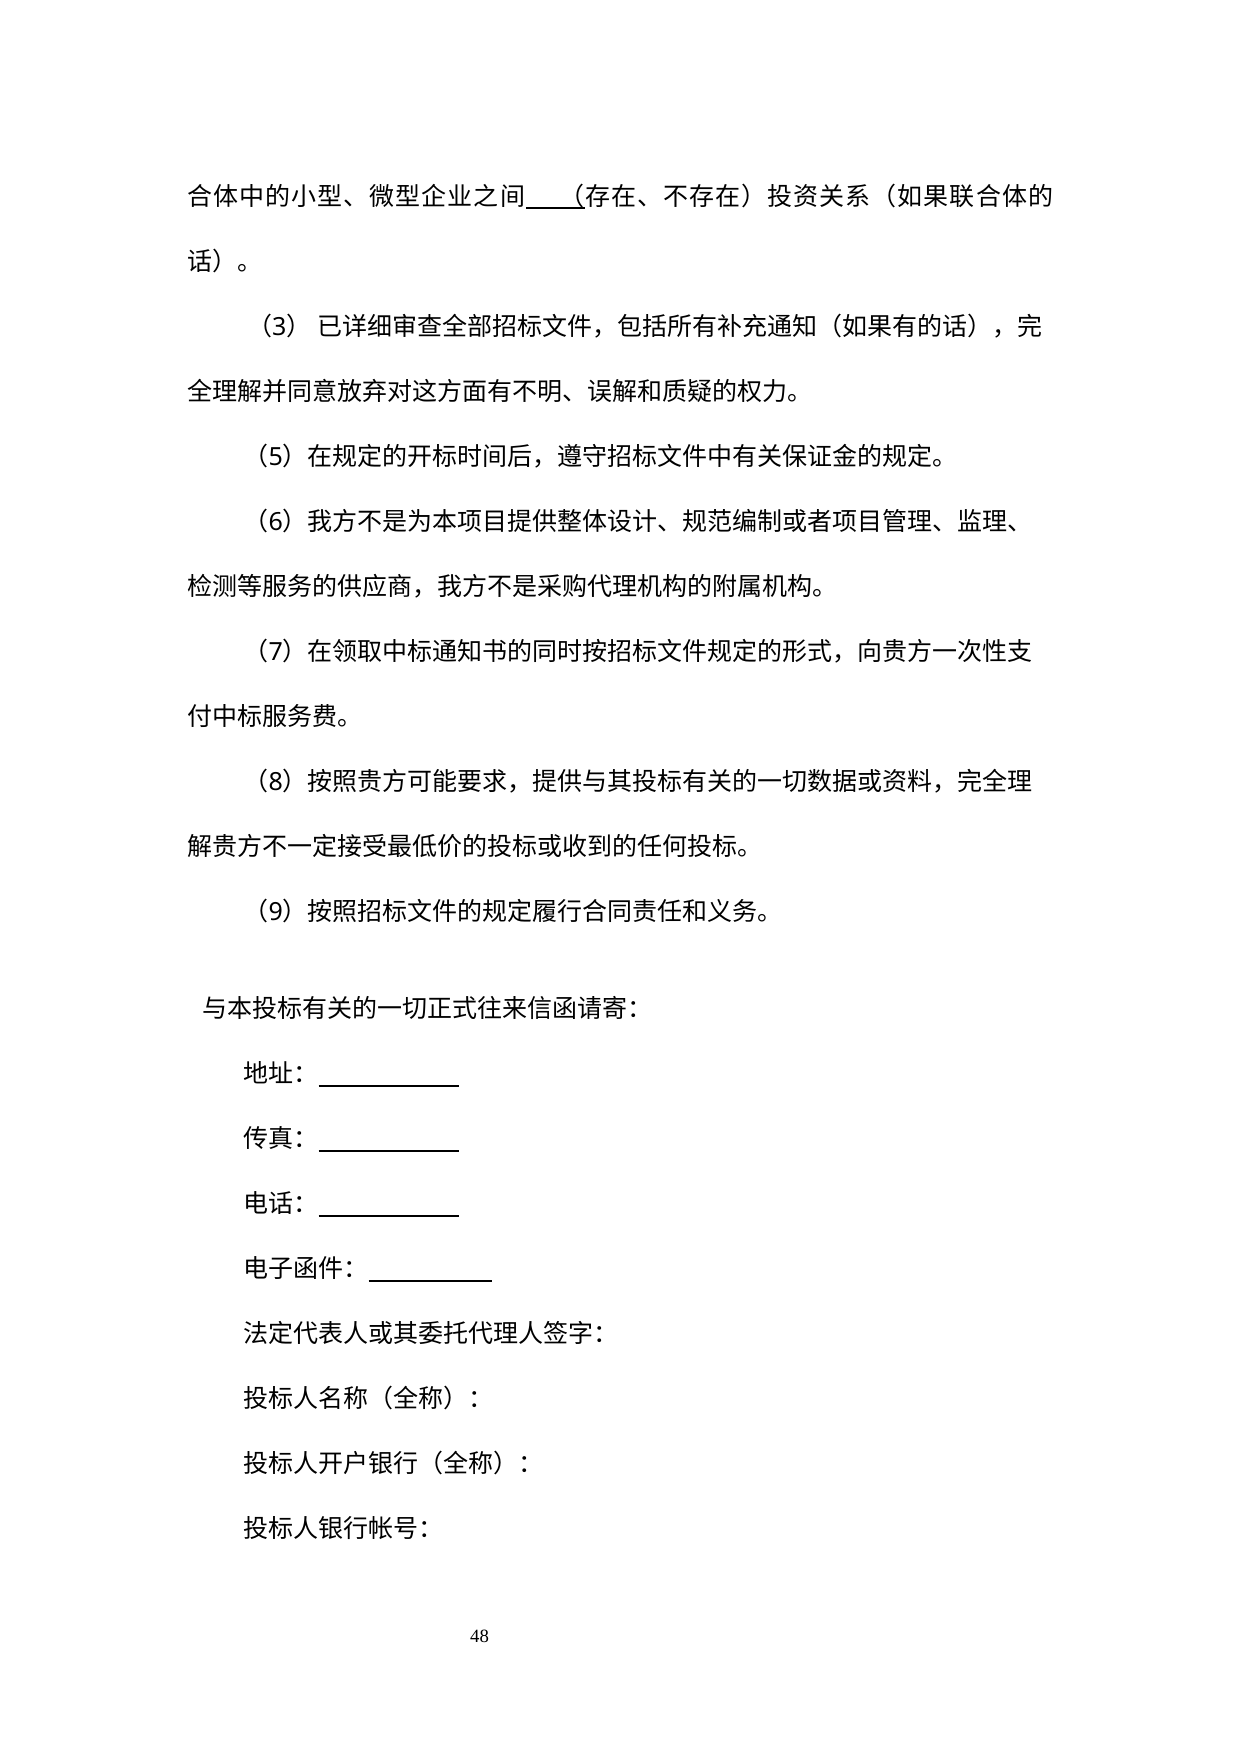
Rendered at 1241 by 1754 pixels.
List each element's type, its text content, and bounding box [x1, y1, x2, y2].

list 已详细审查全部招标文件，包括所有补充通知（如果有的话），完 [247, 292, 1053, 357]
text 传真： [243, 1104, 1053, 1169]
text 与本投标有关的一切正式往来信函请寄： [202, 974, 1053, 1039]
list 付中标服务费。 [187, 682, 1053, 747]
text （6）我方不是为本项目提供整体设计、规范编制或者项目管理、监理、 [243, 487, 1053, 552]
text 投标人名称（全称）： [243, 1364, 1053, 1429]
list 在领取中标通知书的同时按招标文件规定的形式，向贵方一次性支 [243, 617, 1053, 682]
list 全理解并同意放弃对这方面有不明、误解和质疑的权力。 [187, 357, 1053, 422]
list 解贵方不一定接受最低价的投标或收到的任何投标。 [187, 812, 1053, 877]
list 按照贵方可能要求，提供与其投标有关的一切数据或资料，完全理 [243, 747, 1053, 812]
text （9）按照招标文件的规定履行合同责任和义务。 [243, 877, 1053, 942]
text 法定代表人或其委托代理人签字： [243, 1299, 1053, 1364]
text 地址： [243, 1039, 1053, 1104]
text 投标人银行帐号： [243, 1494, 1053, 1559]
text （5）在规定的开标时间后，遵守招标文件中有关保证金的规定。 [243, 422, 1053, 487]
text 电话： [243, 1169, 1053, 1234]
text 合体中的小型、微型企业之间 （存在、不存在）投资关系（如果联合体的话）。 [187, 162, 1053, 292]
text 投标人开户银行（全称）： [243, 1429, 1053, 1494]
text 检测等服务的供应商，我方不是采购代理机构的附属机构。 [187, 552, 1053, 617]
text 电子函件： [243, 1234, 1053, 1299]
